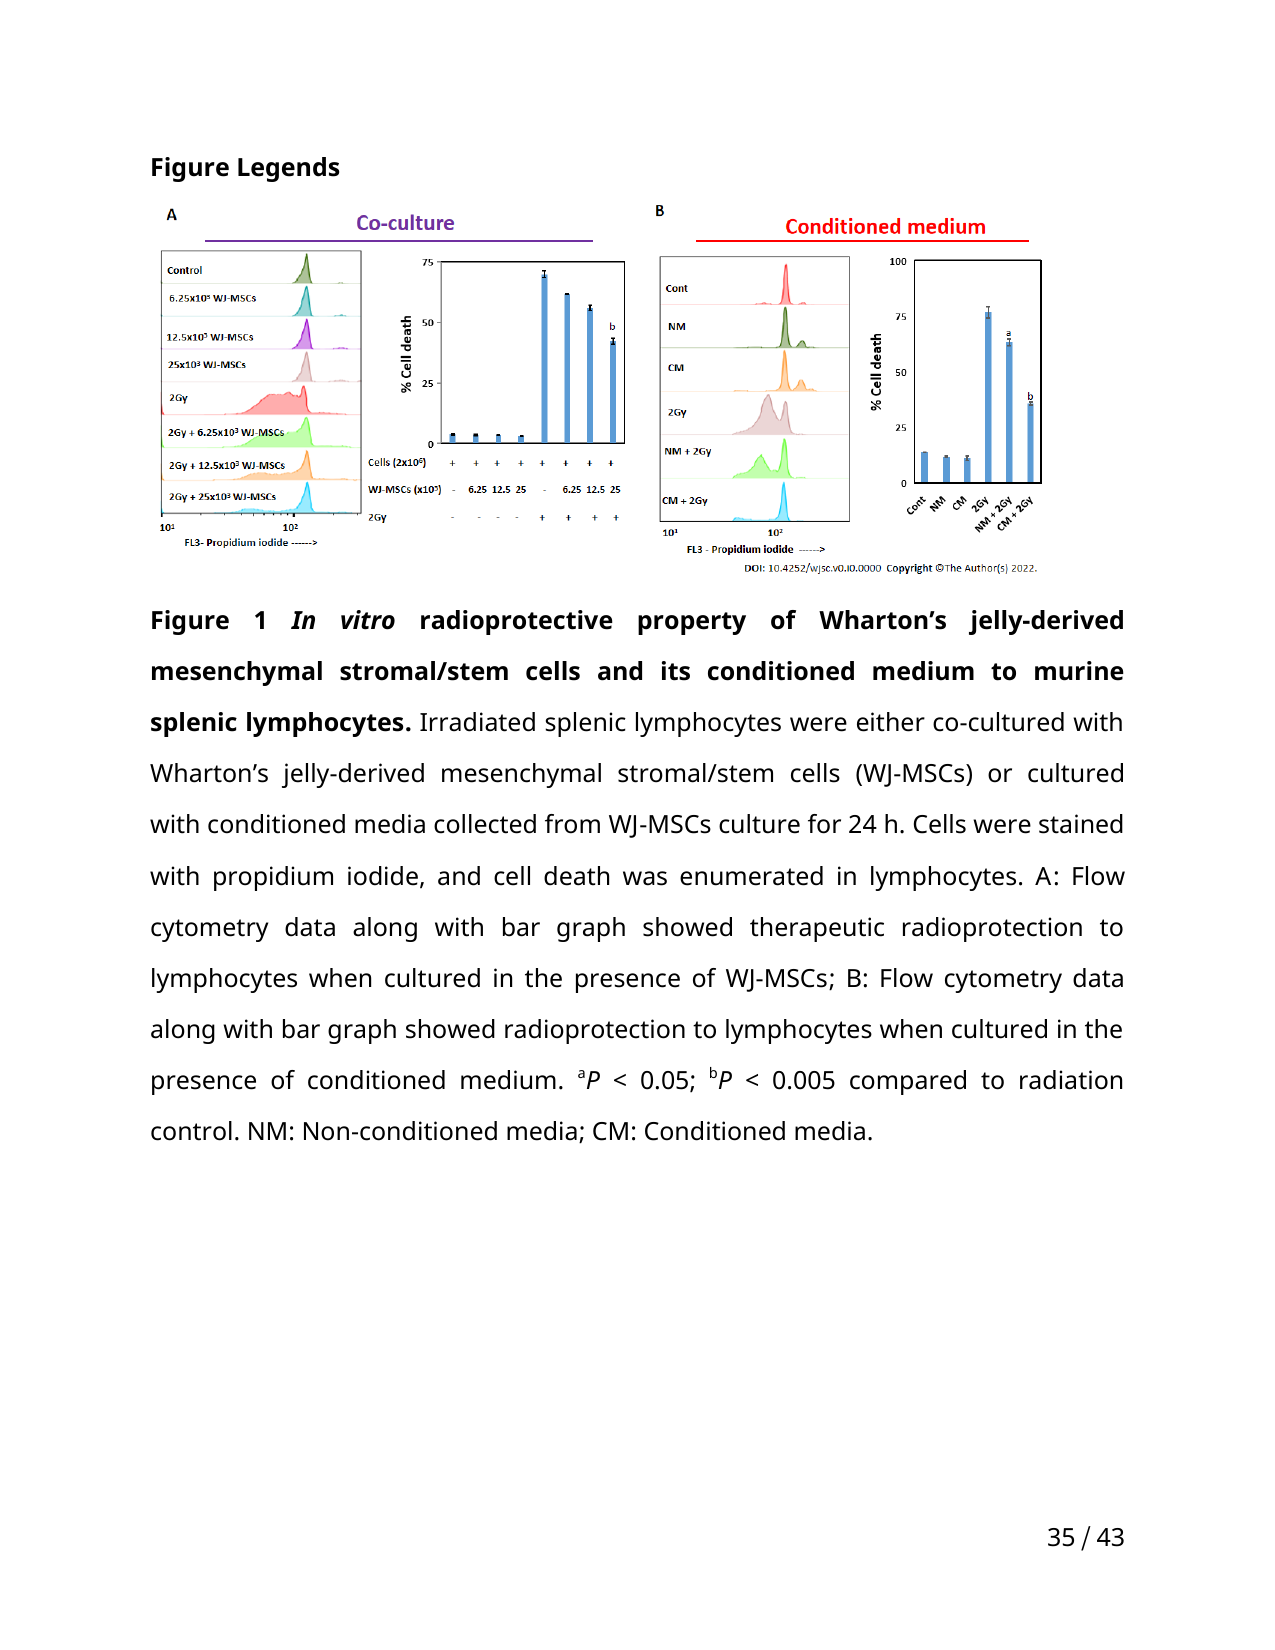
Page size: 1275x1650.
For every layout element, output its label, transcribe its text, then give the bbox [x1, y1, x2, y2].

text Figure Legends [150, 150, 1125, 184]
picture [150, 201, 1050, 589]
text Figure 1 In vitro radioprotective property of Wharton’s jelly-derived mesenchymal stromal/stem cells and its conditioned medium to murine splenic lymphocytes. Irradiated splenic lymphocytes were either co-cultured with Wharton’s jelly-derived mesenchymal stromal/stem cells (WJ-MSCs) or cultured with conditioned media collected from WJ-MSCs culture for 24 h. Cells were stained with propidium iodide, and cell death was enumerated in lymphocytes. A: Flow cytometry data along with bar graph showed therapeutic radioprotection to lymphocytes when cultured in the presence of WJ-MSCs; B: Flow cytometry data along with bar graph showed radioprotection to lymphocytes when cultured in the presence of conditioned medium. aP < 0.05; bP < 0.005 compared to radiation control. NM: Non-conditioned media; CM: Conditioned media. [150, 603, 1125, 1147]
